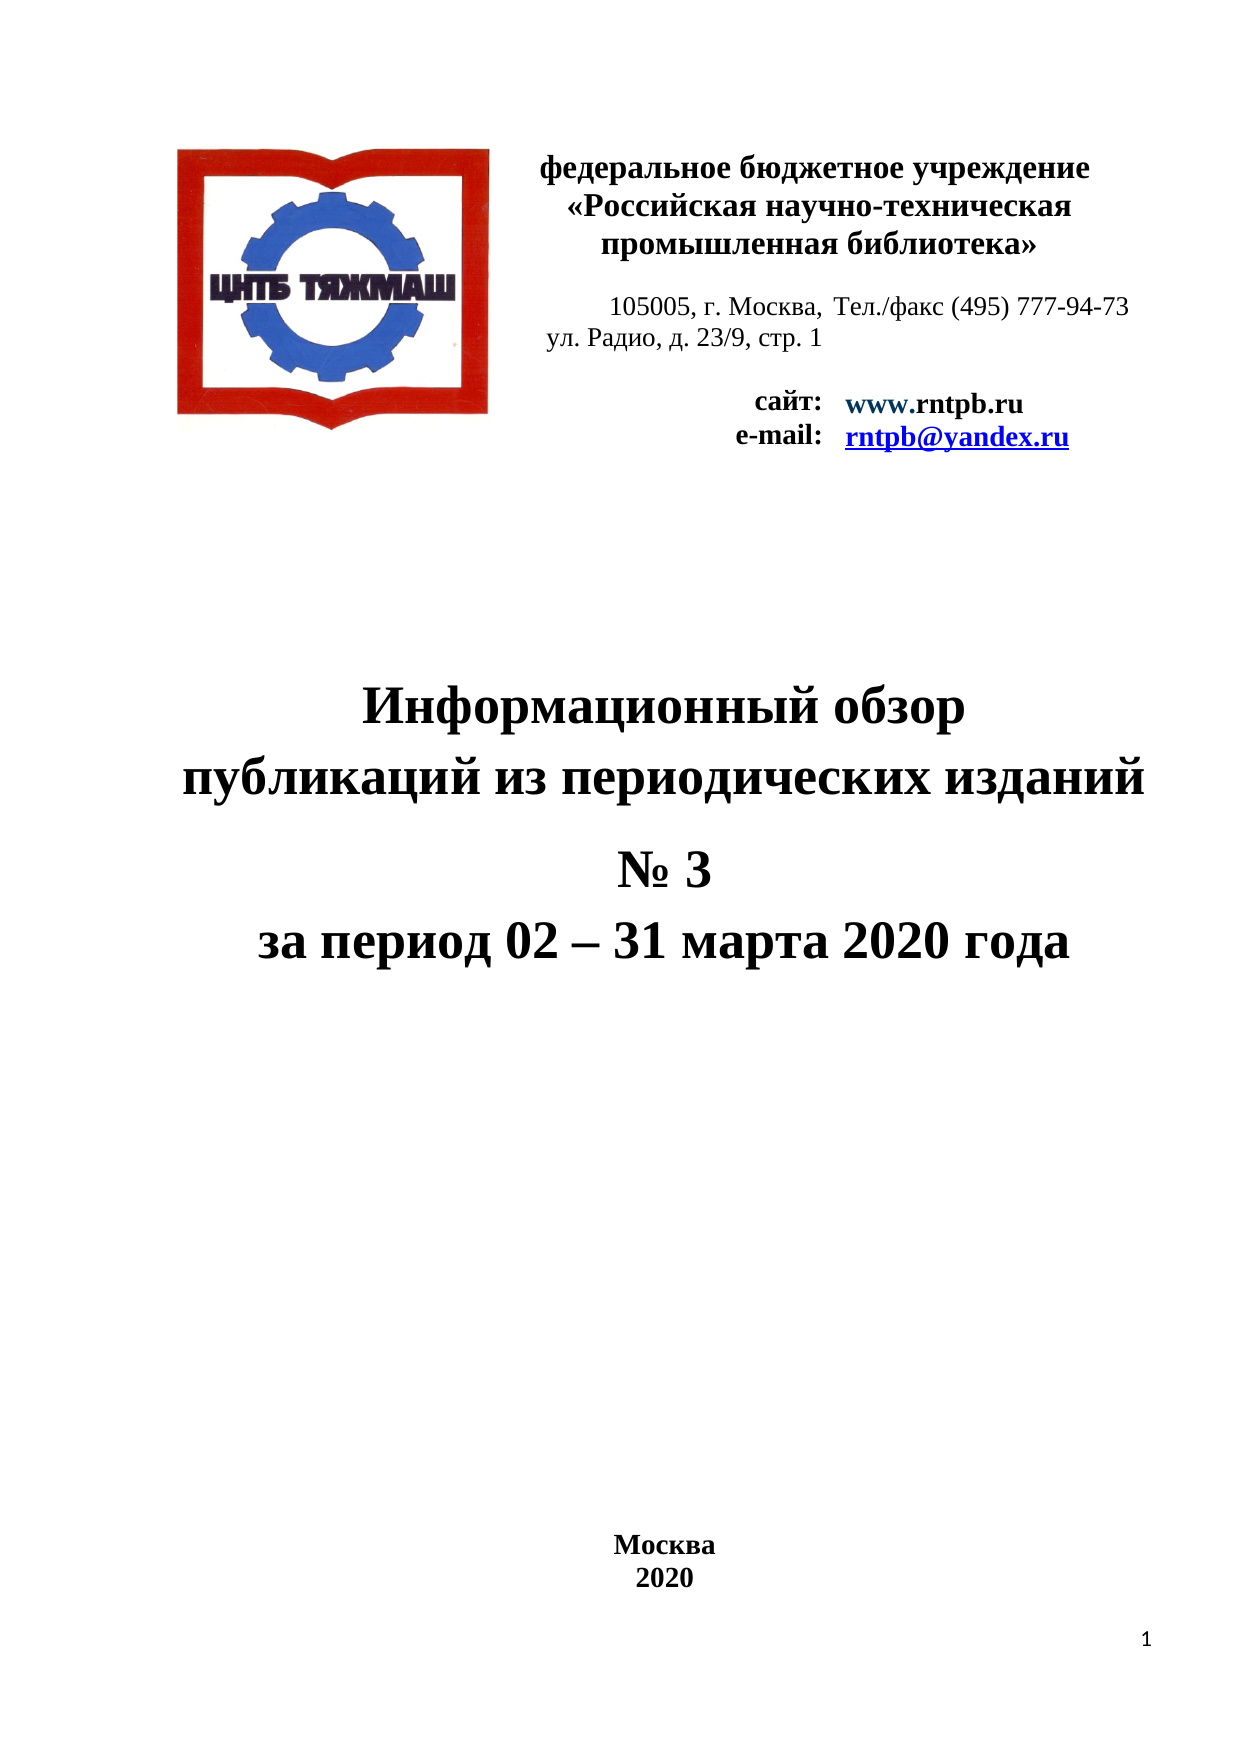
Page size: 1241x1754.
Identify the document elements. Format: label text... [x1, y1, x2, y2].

text № 3 за период 02 – 31 марта 2020 года [177, 837, 1152, 971]
picture [177, 146, 492, 433]
subtitle Москва [177, 1527, 1152, 1561]
text Информационный обзор публикаций из периодических изданий [177, 673, 1152, 807]
table_header [166, 147, 498, 484]
table_cell 105005, г. Москва, ул. Радио, д. 23/9, стр. 1 сайт: e-mail: [498, 290, 834, 484]
subtitle 2020 [177, 1561, 1152, 1594]
table_cell Тел./факс (495) 777-94-73 www.rntpb.ru rntpb@yandex.ru [834, 290, 1140, 484]
table_header федеральное бюджетное учреждение «Российская научно-техническая промышленная библиотека» [498, 147, 1140, 290]
